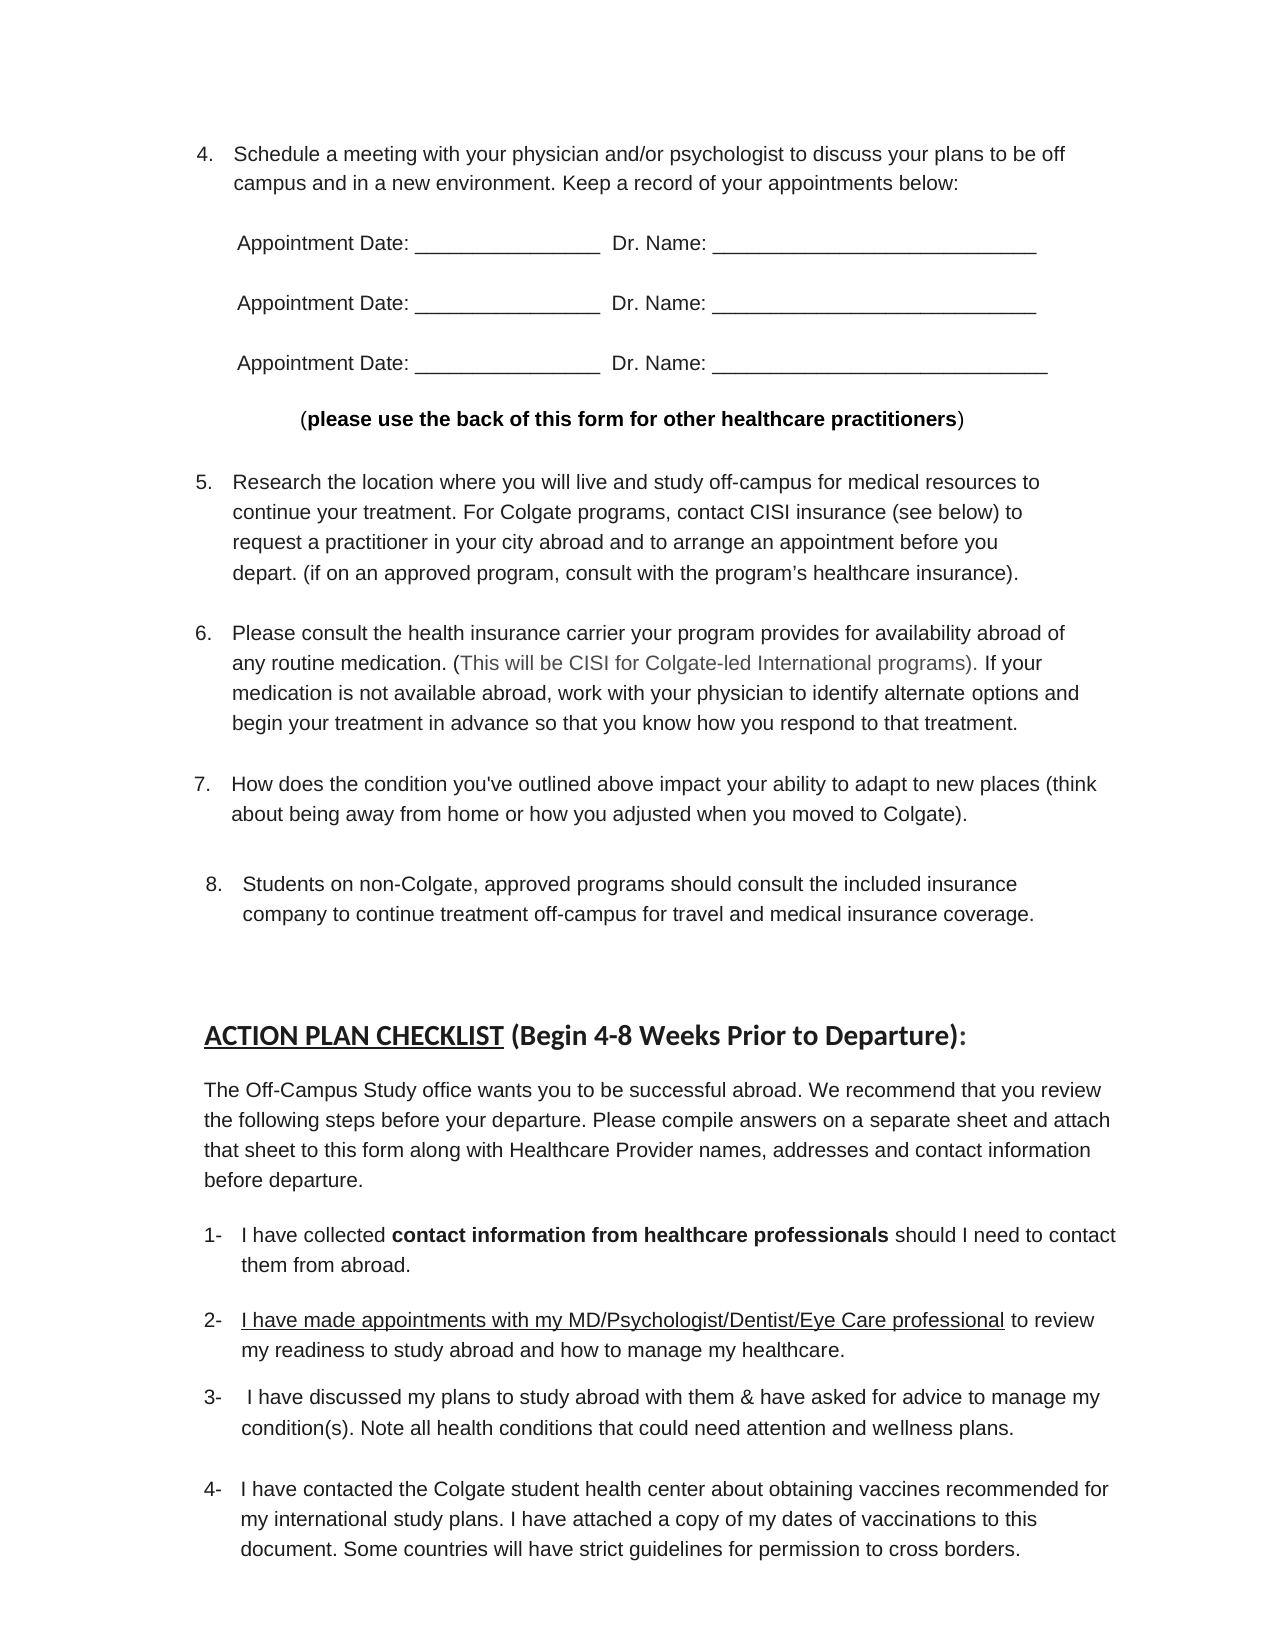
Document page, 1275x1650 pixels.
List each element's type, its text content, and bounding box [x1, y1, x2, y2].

text Appointment Date: ________________ Dr. Name: ____________________________ [237, 291, 1096, 315]
text Appointment Date: ________________ Dr. Name: ____________________________ [237, 231, 1096, 255]
list Please consult the health insurance carrier your program provides for availability abroad of any routine medication. (This will be CISI for Colgate-led International programs). If your medication is not available abroad, work with your physician to identify alternate options and begin your treatment in advance so that you know how you respond to that treatment. [195, 621, 1091, 735]
list I have contacted the Colgate student health center about obtaining vaccines recommended for my international study plans. I have attached a copy of my dates of vaccinations to this document. Some countries will have strict guidelines for permission to cross borders. [203, 1476, 1111, 1561]
list Research the location where you will live and study off-campus for medical resources to continue your treatment. For Colgate programs, contact CISI insurance (see below) to request a practitioner in your city abroad and to arrange an appointment before you depart. (if on an approved program, consult with the program’s healthcare insurance). [195, 470, 1059, 584]
text ACTION PLAN CHECKLIST (Begin 4-8 Weeks Prior to Departure): [204, 1017, 1125, 1053]
text The Off-Campus Study office wants you to be successful abroad. We recommend that you review the following steps before your departure. Please compile answers on a separate sheet and attach that sheet to this form along with Healthcare Provider names, addresses and contact information before departure. [204, 1077, 1116, 1192]
list I have discussed my plans to study abroad with them & have asked for advice to manage my condition(s). Note all health conditions that could need attention and wellness plans. [203, 1385, 1108, 1440]
list I have collected contact information from healthcare professionals should I need to contact them from abroad. [204, 1223, 1116, 1277]
text (please use the back of this form for other healthcare practitioners) [225, 407, 1125, 431]
list I have made appointments with my MD/Psychologist/Dentist/Eye Care professional to review my readiness to study abroad and how to manage my healthcare. [204, 1308, 1116, 1362]
list How does the condition you've outlined above impact your ability to adapt to new places (think about being away from home or how you adjusted when you moved to Colgate). [194, 772, 1099, 826]
list Students on non-Colgate, approved programs should consult the included insurance company to continue treatment off-campus for travel and medical insurance coverage. [205, 871, 1089, 926]
list Schedule a meeting with your physician and/or psychologist to discuss your plans to be off campus and in a new environment. Keep a record of your appointments below: [196, 141, 1096, 195]
text Appointment Date: ________________ Dr. Name: _____________________________ [237, 351, 1096, 374]
